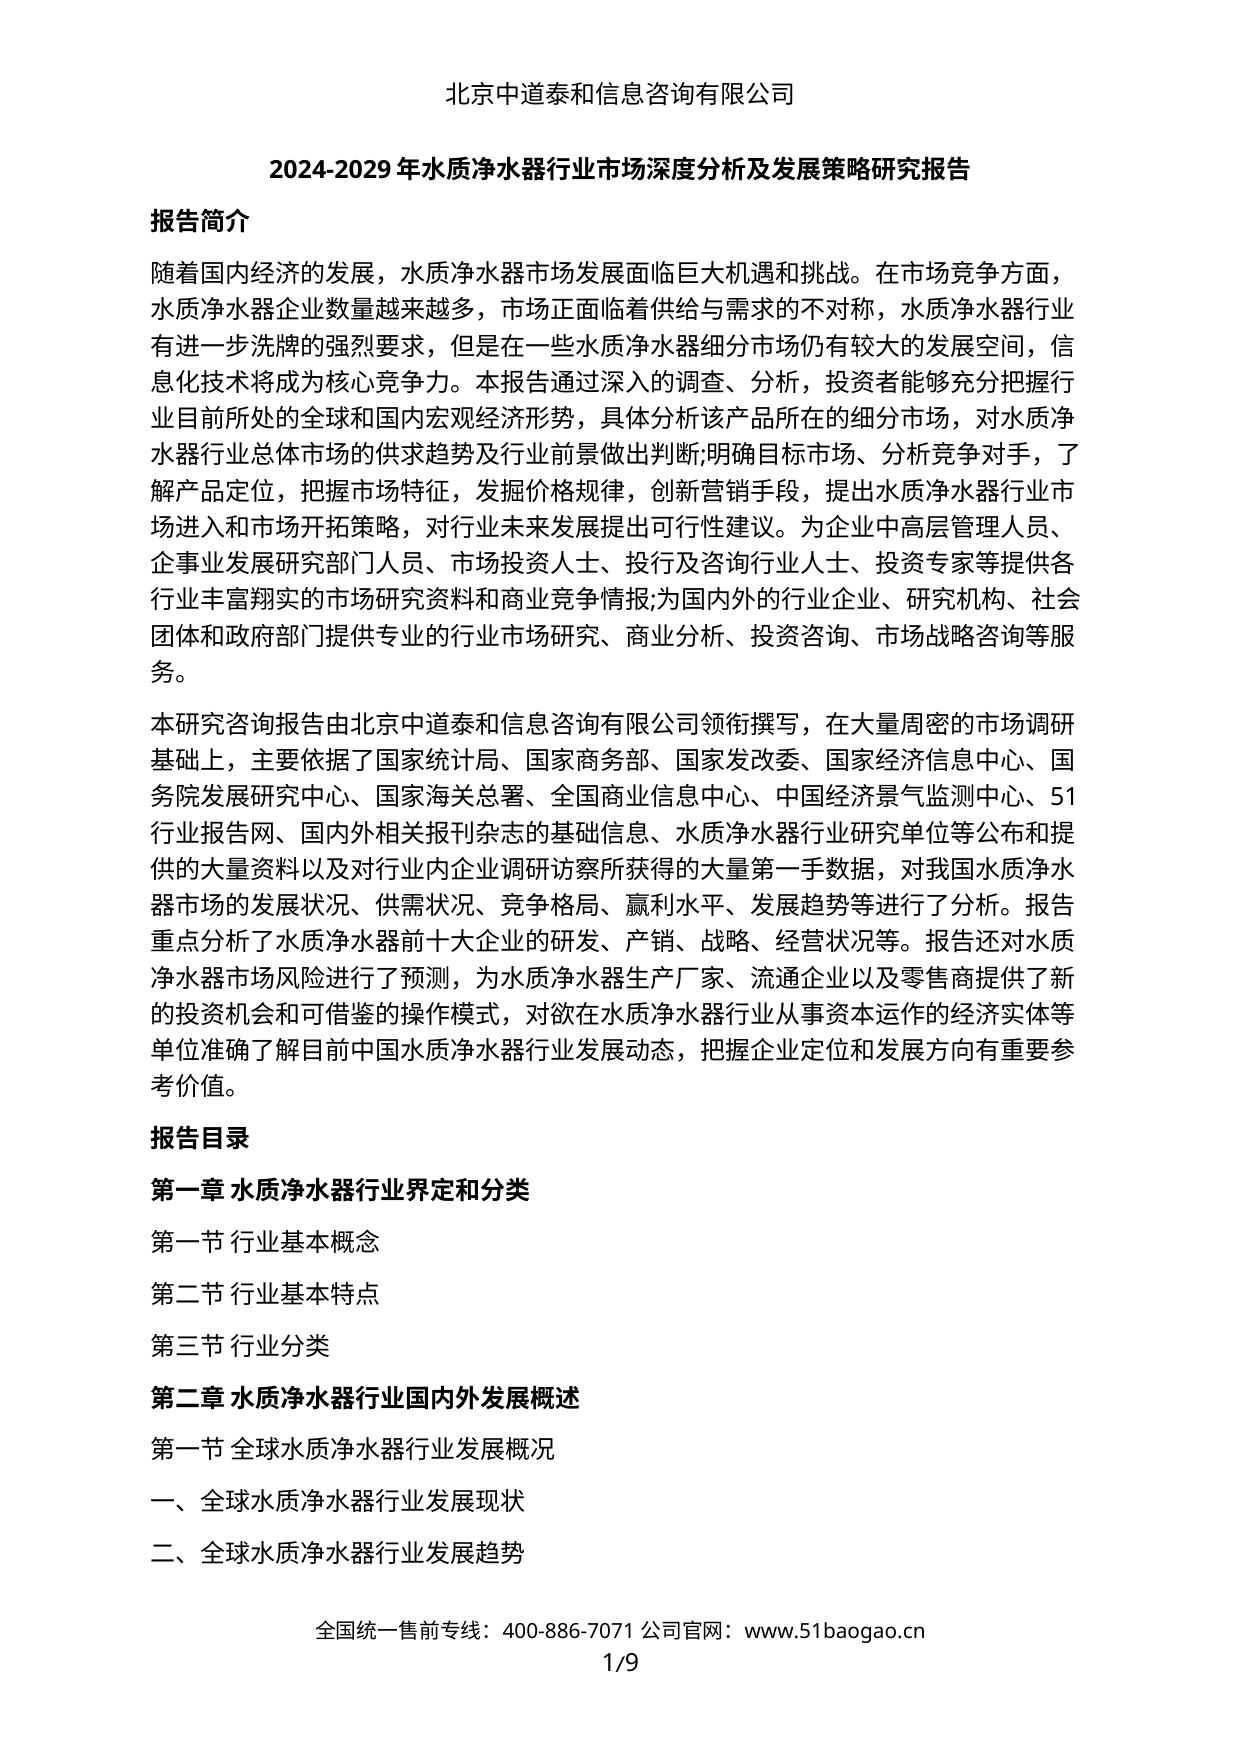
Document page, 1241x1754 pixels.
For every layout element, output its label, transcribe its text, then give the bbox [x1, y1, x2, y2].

text 二、全球水质净水器行业发展趋势 [150, 1534, 1090, 1570]
text 第一节 行业基本概念 [150, 1222, 1090, 1259]
text 第一章 水质净水器行业界定和分类 [150, 1171, 1090, 1207]
text 第二章 水质净水器行业国内外发展概述 [150, 1378, 1090, 1414]
text 报告目录 [150, 1119, 1090, 1155]
text 本研究咨询报告由北京中道泰和信息咨询有限公司领衔撰写，在大量周密的市场调研基础上，主要依据了国家统计局、国家商务部、国家发改委、国家经济信息中心、国务院发展研究中心、国家海关总署、全国商业信息中心、中国经济景气监测中心、51行业报告网、国内外相关报刊杂志的基础信息、水质净水器行业研究单位等公布和提供的大量资料以及对行业内企业调研访察所获得的大量第一手数据，对我国水质净水器市场的发展状况、供需状况、竞争格局、赢利水平、发展趋势等进行了分析。报告重点分析了水质净水器前十大企业的研发、产销、战略、经营状况等。报告还对水质净水器市场风险进行了预测，为水质净水器生产厂家、流通企业以及零售商提供了新的投资机会和可借鉴的操作模式，对欲在水质净水器行业从事资本运作的经济实体等单位准确了解目前中国水质净水器行业发展动态，把握企业定位和发展方向有重要参考价值。 [150, 704, 1090, 1103]
text 第二节 行业基本特点 [150, 1274, 1090, 1311]
text 报告简介 [150, 202, 1090, 238]
text 2024-2029年水质净水器行业市场深度分析及发展策略研究报告 [150, 150, 1090, 186]
text 随着国内经济的发展，水质净水器市场发展面临巨大机遇和挑战。在市场竞争方面，水质净水器企业数量越来越多，市场正面临着供给与需求的不对称，水质净水器行业有进一步洗牌的强烈要求，但是在一些水质净水器细分市场仍有较大的发展空间，信息化技术将成为核心竞争力。本报告通过深入的调查、分析，投资者能够充分把握行业目前所处的全球和国内宏观经济形势，具体分析该产品所在的细分市场，对水质净水器行业总体市场的供求趋势及行业前景做出判断;明确目标市场、分析竞争对手，了解产品定位，把握市场特征，发掘价格规律，创新营销手段，提出水质净水器行业市场进入和市场开拓策略，对行业未来发展提出可行性建议。为企业中高层管理人员、企事业发展研究部门人员、市场投资人士、投行及咨询行业人士、投资专家等提供各行业丰富翔实的市场研究资料和商业竞争情报;为国内外的行业企业、研究机构、社会团体和政府部门提供专业的行业市场研究、商业分析、投资咨询、市场战略咨询等服务。 [150, 254, 1090, 689]
text 第三节 行业分类 [150, 1326, 1090, 1362]
text 第一节 全球水质净水器行业发展概况 [150, 1430, 1090, 1466]
text 一、全球水质净水器行业发展现状 [150, 1482, 1090, 1518]
